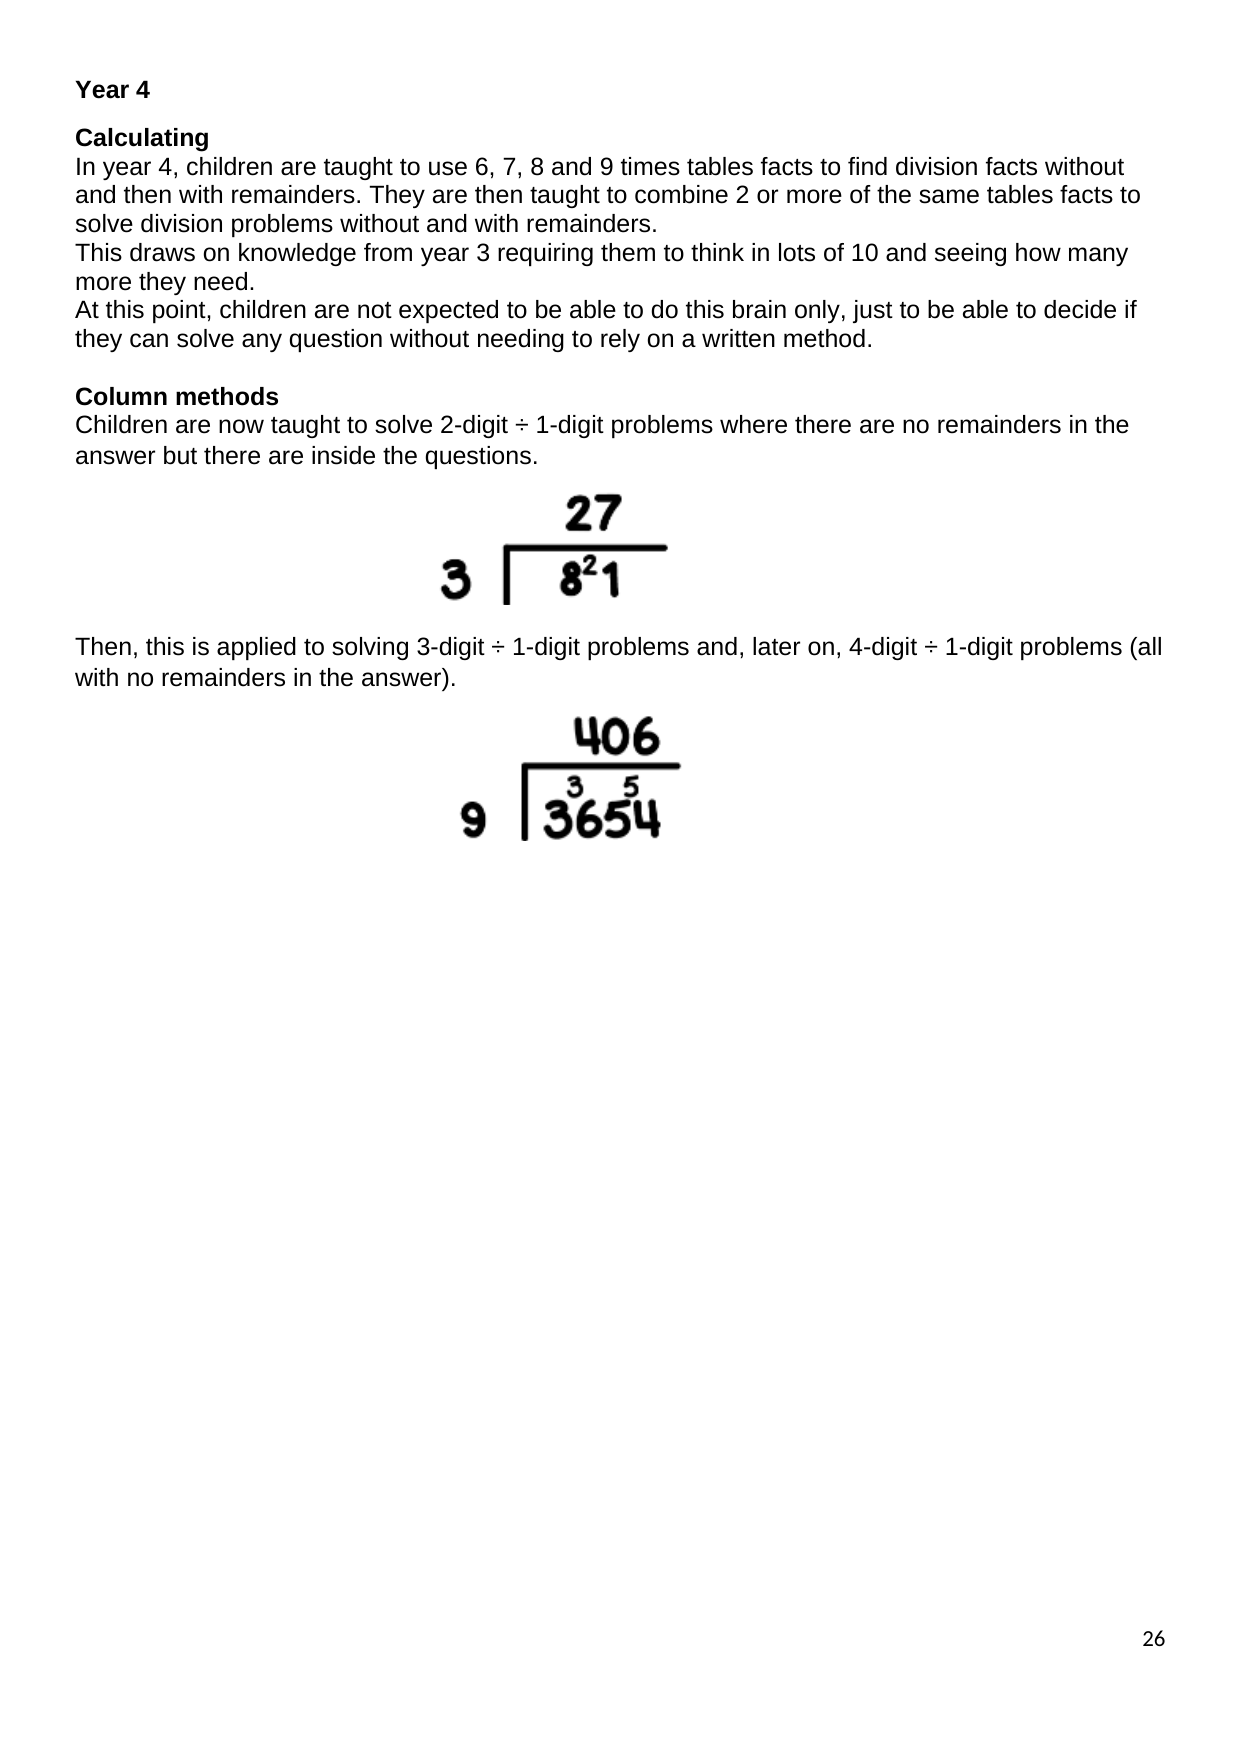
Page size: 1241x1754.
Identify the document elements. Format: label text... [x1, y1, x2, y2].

text Then, this is applied to solving 3-digit ÷ 1-digit problems and, later on, 4-digit ÷ 1-digit problems (all with no remainders in the answer). [75, 632, 1165, 692]
text This draws on knowledge from year 3 requiring them to think in lots of 10 and seeing how many more they need. [75, 238, 1165, 295]
text Children are now taught to solve 2-digit ÷ 1-digit problems where there are no remainders in the answer but there are inside the questions. [75, 410, 1165, 470]
text Column methods [75, 381, 1165, 410]
text In year 4, children are taught to use 6, 7, 8 and 9 times tables facts to find division facts without and then with remainders. They are then taught to combine 2 or more of the same tables facts to solve division problems without and with remainders. [75, 151, 1165, 238]
text At this point, children are not expected to be able to do this brain only, just to be able to decide if they can solve any question without needing to rely on a written method. [75, 295, 1165, 353]
text Calculating [75, 123, 1165, 151]
text Year 4 [75, 75, 1165, 104]
